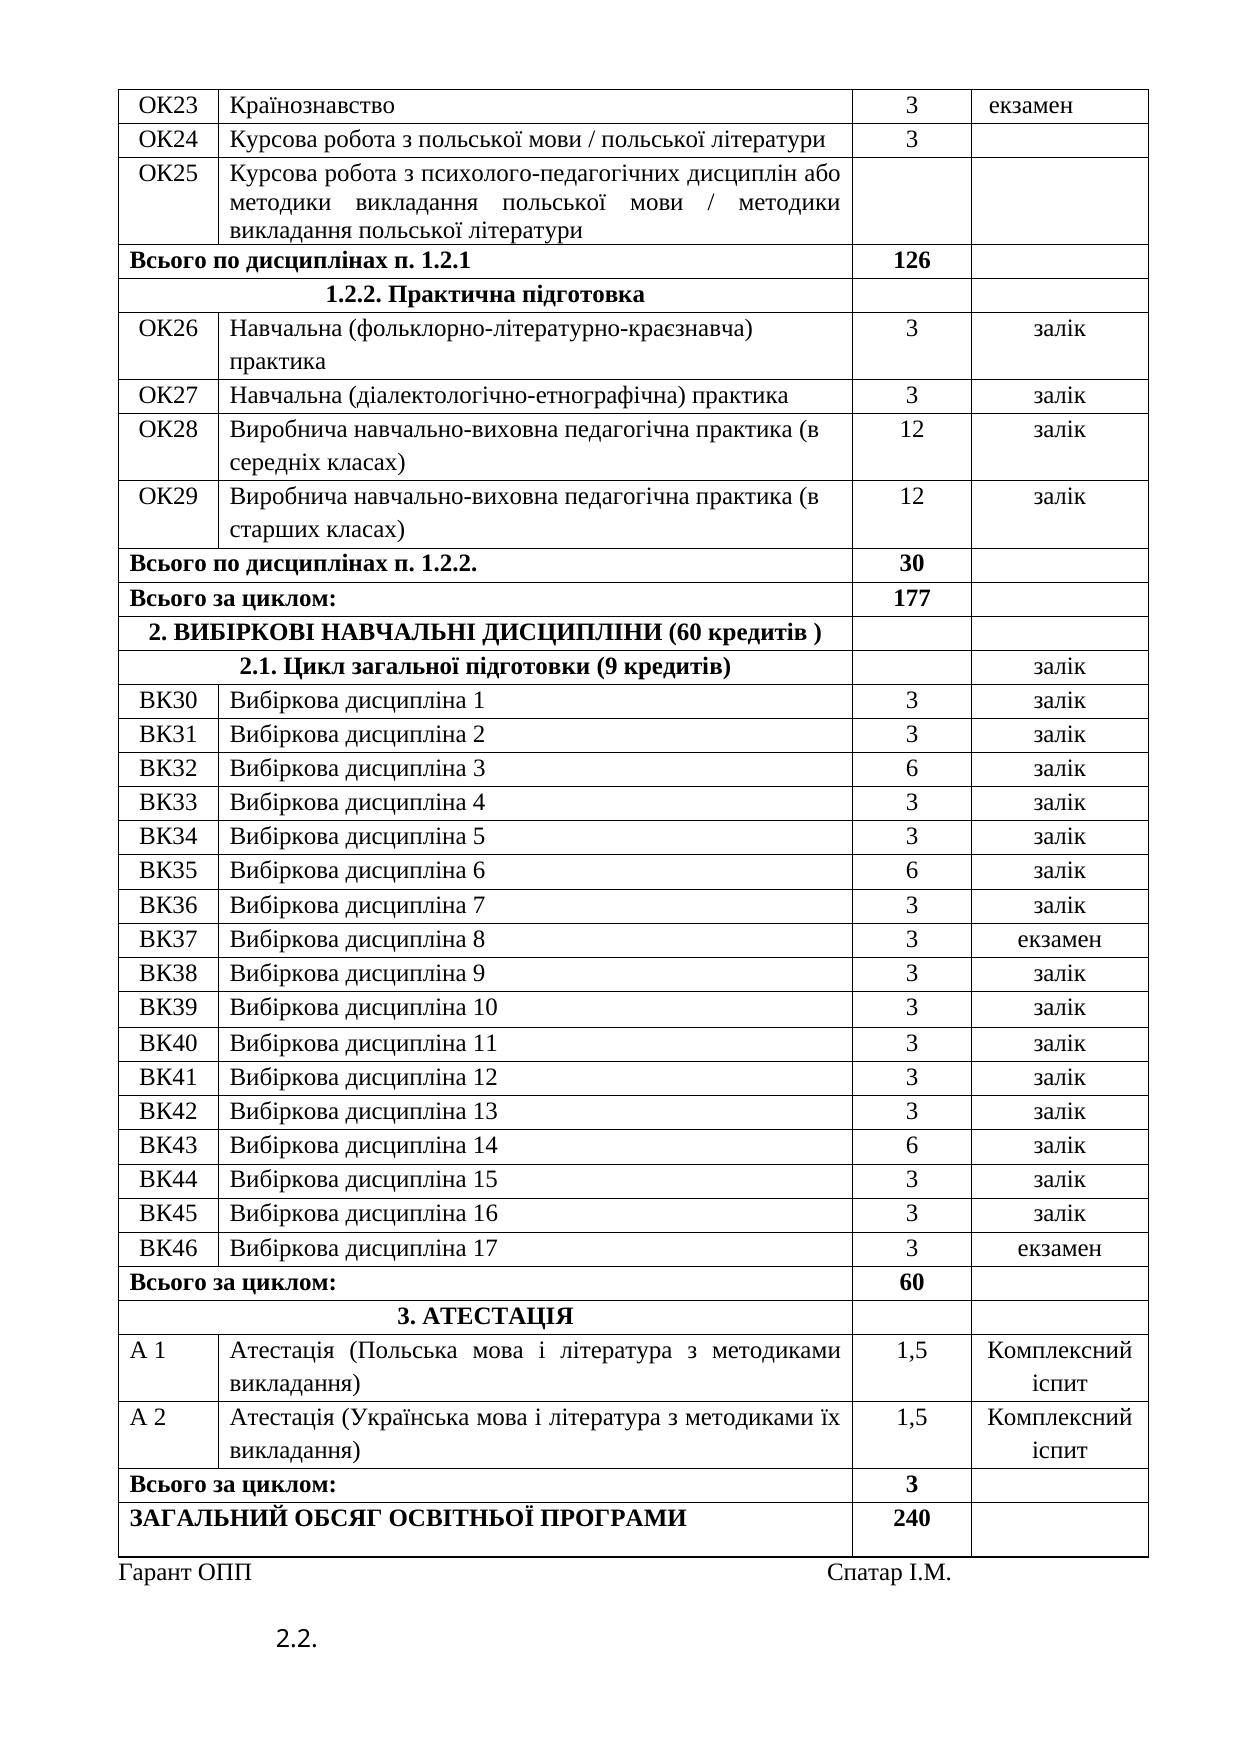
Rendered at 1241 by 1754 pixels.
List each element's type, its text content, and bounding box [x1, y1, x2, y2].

table_cell залік [972, 1028, 1148, 1061]
table_cell [853, 651, 971, 684]
table_cell Вибіркова дисципліна 17 [219, 1233, 852, 1266]
table_cell Вибіркова дисципліна 6 [219, 855, 852, 889]
table_cell ВК35 [119, 855, 218, 889]
table_cell ОК27 [119, 380, 218, 413]
table_cell Вибіркова дисципліна 2 [219, 719, 852, 752]
table_cell залік [972, 651, 1148, 684]
table_cell 3 [853, 992, 971, 1027]
table_cell ВК38 [119, 958, 218, 991]
table_cell залік [972, 1096, 1148, 1129]
table_cell 1.2.2. Практична підготовка [119, 279, 852, 312]
table_cell 3 [853, 924, 971, 957]
table_cell 6 [853, 855, 971, 889]
table_cell [972, 124, 1148, 157]
table_cell [853, 158, 971, 244]
table_cell 12 [853, 481, 971, 547]
table_cell залік [972, 1199, 1148, 1232]
table_cell Вибіркова дисципліна 9 [219, 958, 852, 991]
table_cell 3 [853, 1469, 971, 1502]
table_cell ВК32 [119, 753, 218, 786]
table_cell залік [972, 1165, 1148, 1197]
table_cell А 1 [119, 1335, 218, 1401]
table_cell залік [972, 1130, 1148, 1163]
table_cell Вибіркова дисципліна 8 [219, 924, 852, 957]
table_cell [853, 279, 971, 312]
table_cell Навчальна (фольклорно-літературно-краєзнавча) практика [219, 313, 852, 379]
table_cell Всього за циклом: [119, 1469, 852, 1502]
table_cell ОК23 [119, 90, 218, 123]
table_cell [972, 158, 1148, 244]
table_cell залік [972, 685, 1148, 718]
table_cell ОК28 [119, 414, 218, 480]
table_cell ВК37 [119, 924, 218, 957]
table_cell [972, 1267, 1148, 1300]
table_cell 3 [853, 313, 971, 379]
table_cell Вибіркова дисципліна 12 [219, 1062, 852, 1095]
table_cell [972, 245, 1148, 278]
table_cell 3 [853, 685, 971, 718]
table_cell ВК41 [119, 1062, 218, 1095]
table_cell залік [972, 414, 1148, 480]
list 2.2. [276, 1620, 1152, 1654]
table_cell залік [972, 958, 1148, 991]
table_cell 240 [853, 1503, 971, 1556]
table_cell Вибіркова дисципліна 7 [219, 890, 852, 923]
table_cell 3. АТЕСТАЦІЯ [119, 1301, 852, 1334]
table_cell Атестація (Українська мова і література з методиками їх викладання) [219, 1402, 852, 1468]
table_cell ВК34 [119, 821, 218, 854]
table_cell [972, 549, 1148, 582]
table_cell 3 [853, 1062, 971, 1095]
table_cell 3 [853, 380, 971, 413]
text Гарант ОПП Спатар І.М. [118, 1557, 1152, 1586]
table_cell Курсова робота з психолого-педагогічних дисциплін або методики викладання польської мови / методики викладання польської літератури [219, 158, 852, 244]
table_cell Вибіркова дисципліна 5 [219, 821, 852, 854]
table_cell ОК29 [119, 481, 218, 547]
table_cell ЗАГАЛЬНИЙ ОБСЯГ ОСВІТНЬОЇ ПРОГРАМИ [119, 1503, 852, 1556]
table_cell ВК36 [119, 890, 218, 923]
table_cell ВК45 [119, 1199, 218, 1232]
table_cell Всього по дисциплінах п. 1.2.1 [119, 245, 852, 278]
table_cell 3 [853, 1165, 971, 1197]
table_cell 3 [853, 124, 971, 157]
table_cell залік [972, 1062, 1148, 1095]
table_cell 6 [853, 753, 971, 786]
table_cell Виробнича навчально-виховна педагогічна практика (в середніх класах) [219, 414, 852, 480]
table_cell Курсова робота з польської мови / польської літератури [219, 124, 852, 157]
table_cell Вибіркова дисципліна 10 [219, 992, 852, 1027]
table_cell [853, 1301, 971, 1334]
table_cell Країнознавство [219, 90, 852, 123]
table_cell 3 [853, 787, 971, 820]
table_cell 177 [853, 583, 971, 616]
table_cell Вибіркова дисципліна 13 [219, 1096, 852, 1129]
table_cell 3 [853, 719, 971, 752]
table_cell 126 [853, 245, 971, 278]
table_cell 3 [853, 958, 971, 991]
table_cell ВК31 [119, 719, 218, 752]
table_cell Вибіркова дисципліна 15 [219, 1165, 852, 1197]
table_cell ВК44 [119, 1165, 218, 1197]
table_cell 3 [853, 1096, 971, 1129]
table_cell 3 [853, 1233, 971, 1266]
table_cell Всього по дисциплінах п. 1.2.2. [119, 549, 852, 582]
table_cell ВК40 [119, 1028, 218, 1061]
table_cell екзамен [972, 924, 1148, 957]
table_cell [972, 617, 1148, 650]
table_cell 3 [853, 90, 971, 123]
table_cell 1,5 [853, 1402, 971, 1468]
table_cell А 2 [119, 1402, 218, 1468]
table_cell екзамен [972, 90, 1148, 123]
table_cell ВК46 [119, 1233, 218, 1266]
table_cell Комплексний іспит [972, 1402, 1148, 1468]
table_cell Вибіркова дисципліна 4 [219, 787, 852, 820]
table_cell 6 [853, 1130, 971, 1163]
table_cell Вибіркова дисципліна 16 [219, 1199, 852, 1232]
table_cell ВК39 [119, 992, 218, 1027]
table_cell ВК33 [119, 787, 218, 820]
table_cell екзамен [972, 1233, 1148, 1266]
table_cell [972, 1503, 1148, 1556]
table_cell залік [972, 787, 1148, 820]
table_cell 3 [853, 821, 971, 854]
table_cell 2. ВИБІРКОВІ НАВЧАЛЬНІ ДИСЦИПЛІНИ (60 кредитів ) [119, 617, 852, 650]
table_cell ОК26 [119, 313, 218, 379]
table_cell Вибіркова дисципліна 14 [219, 1130, 852, 1163]
table_cell [853, 617, 971, 650]
table_cell залік [972, 719, 1148, 752]
table_cell Вибіркова дисципліна 11 [219, 1028, 852, 1061]
table_cell 60 [853, 1267, 971, 1300]
table_cell 30 [853, 549, 971, 582]
table_cell залік [972, 855, 1148, 889]
table_cell [972, 279, 1148, 312]
table_cell залік [972, 753, 1148, 786]
table_cell Всього за циклом: [119, 583, 852, 616]
table_cell ВК42 [119, 1096, 218, 1129]
table_cell залік [972, 313, 1148, 379]
table_cell ОК25 [119, 158, 218, 244]
table_cell 3 [853, 1028, 971, 1061]
table_cell Атестація (Польська мова і література з методиками викладання) [219, 1335, 852, 1401]
table_cell ВК43 [119, 1130, 218, 1163]
table_cell [972, 1469, 1148, 1502]
table_cell Виробнича навчально-виховна педагогічна практика (в старших класах) [219, 481, 852, 547]
table_cell ВК30 [119, 685, 218, 718]
table_cell залік [972, 481, 1148, 547]
table_cell залік [972, 890, 1148, 923]
table_cell залік [972, 380, 1148, 413]
table_cell 2.1. Цикл загальної підготовки (9 кредитів) [119, 651, 852, 684]
table_cell Вибіркова дисципліна 1 [219, 685, 852, 718]
table_cell Комплексний іспит [972, 1335, 1148, 1401]
table_cell Вибіркова дисципліна 3 [219, 753, 852, 786]
table_cell [972, 1301, 1148, 1334]
table_cell 1,5 [853, 1335, 971, 1401]
table_cell Навчальна (діалектологічно-етнографічна) практика [219, 380, 852, 413]
table_cell залік [972, 992, 1148, 1027]
table_cell ОК24 [119, 124, 218, 157]
table_cell 3 [853, 890, 971, 923]
table_cell залік [972, 821, 1148, 854]
table_cell [972, 583, 1148, 616]
table_cell 3 [853, 1199, 971, 1232]
table_cell 12 [853, 414, 971, 480]
table_cell Всього за циклом: [119, 1267, 852, 1300]
